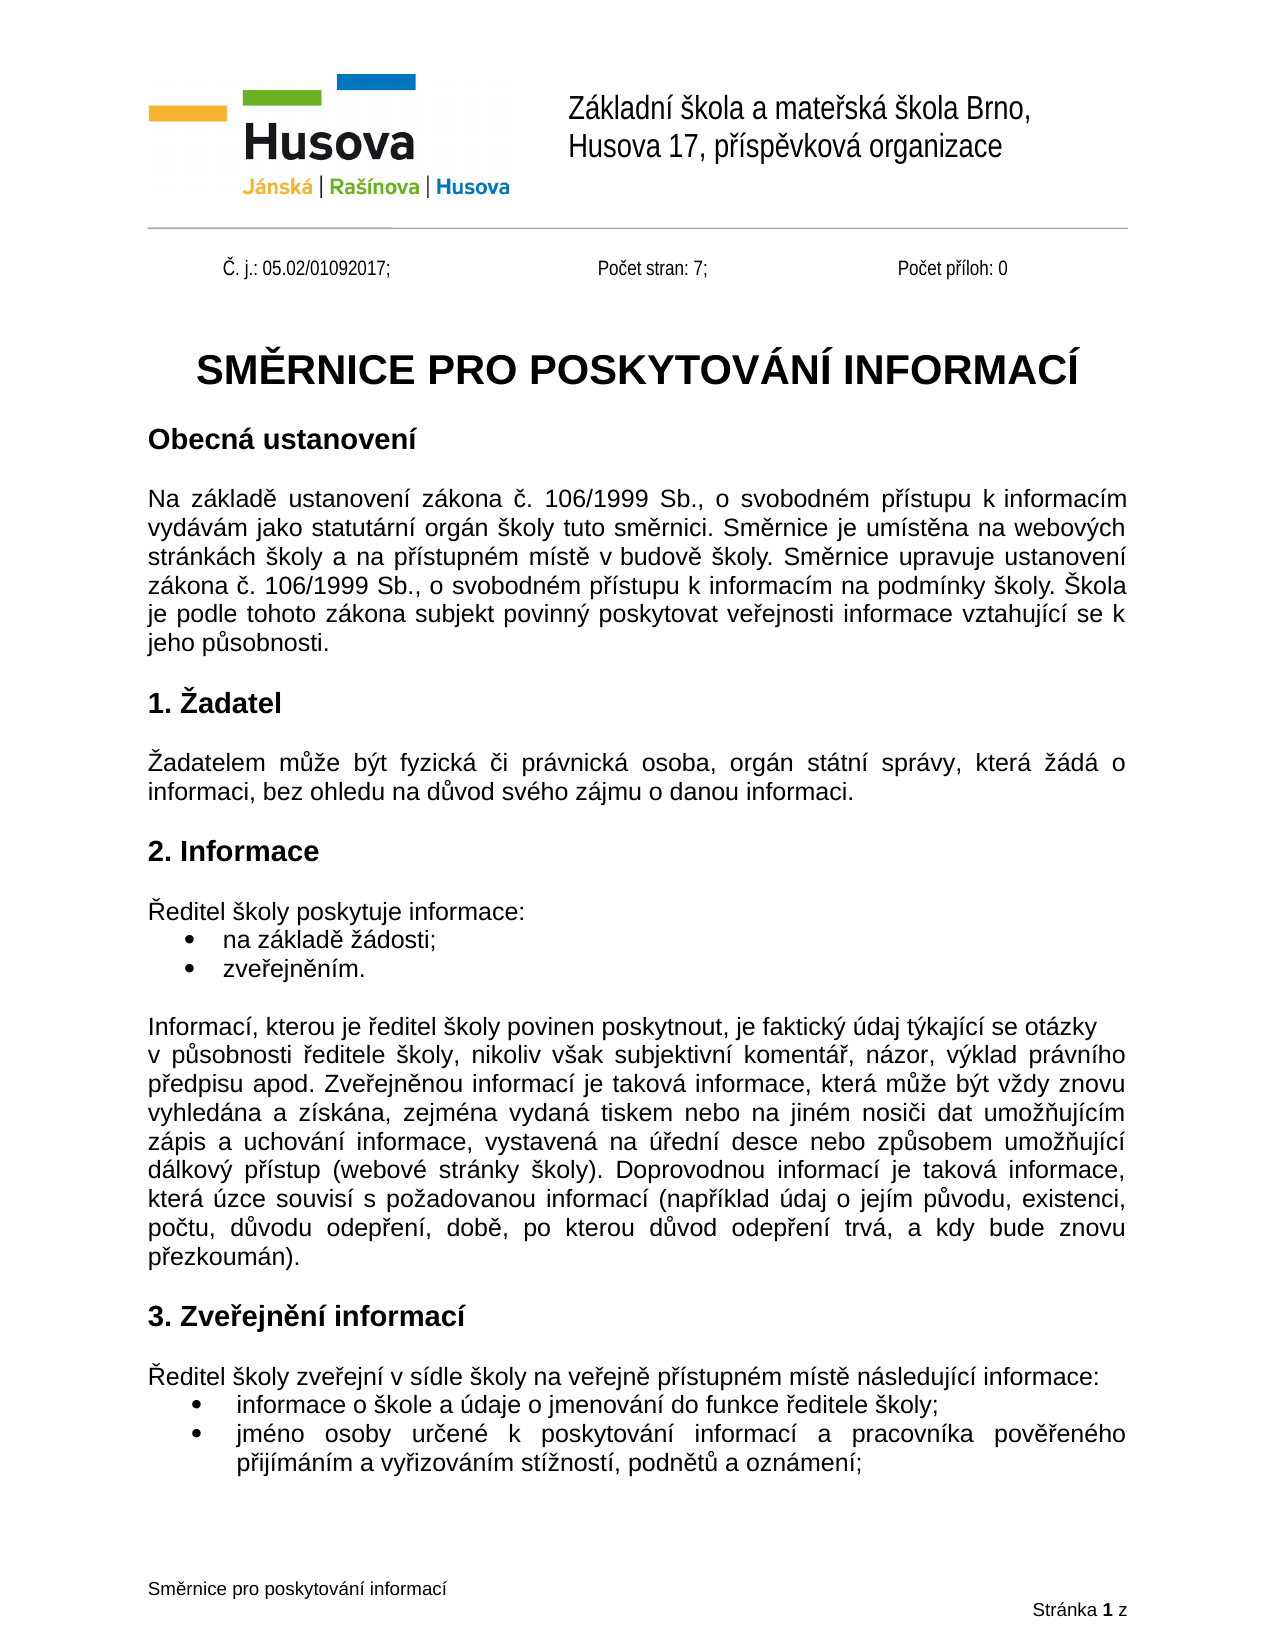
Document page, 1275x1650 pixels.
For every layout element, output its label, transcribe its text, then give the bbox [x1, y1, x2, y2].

list zveřejněním. [185, 954, 1127, 983]
list jméno osoby určené k poskytování informací a pracovníka pověřeného přijímáním a vyřizováním stížností, podnětů a oznámení; [192, 1419, 1127, 1477]
text Žadatelem může být fyzická či právnická osoba, orgán státní správy, která žádá o informaci, bez ohledu na důvod svého zájmu o danou informaci. [148, 748, 1127, 806]
text Informací, kterou je ředitel školy povinen poskytnout, je faktický údaj týkající se otázky v působnosti ředitele školy, nikoliv však subjektivní komentář, názor, výklad právního předpisu apod. Zveřejněnou informací je taková informace, která může být vždy znovu vyhledána a získána, zejména vydaná tiskem nebo na jiném nosiči dat umožňujícím zápis a uchování informace, vystavená na úřední desce nebo způsobem umožňující dálkový přístup (webové stránky školy). Doprovodnou informací je taková informace, která úzce souvisí s požadovanou informací (například údaj o jejím původu, existenci, počtu, důvodu odepření, době, po kterou důvod odepření trvá, a kdy bude znovu přezkoumán). [148, 1012, 1127, 1271]
text Na základě ustanovení zákona č. 106/1999 Sb., o svobodném přístupu k informacím vydávám jako statutární orgán školy tuto směrnici. Směrnice je umístěna na webových stránkách školy a na přístupném místě v budově školy. Směrnice upravuje ustanovení zákona č. 106/1999 Sb., o svobodném přístupu k informacím na podmínky školy. Škola je podle tohoto zákona subjekt povinný poskytovat veřejnosti informace vztahující se k jeho působnosti. [148, 484, 1127, 657]
text 3. Zveřejnění informací [148, 1299, 1127, 1333]
text Ředitel školy poskytuje informace: [148, 897, 1127, 925]
list informace o škole a údaje o jmenování do funkce ředitele školy; [192, 1390, 1127, 1419]
text 2. Informace [148, 834, 1127, 868]
text Ředitel školy zveřejní v sídle školy na veřejně přístupném místě následující informace: [148, 1362, 1127, 1390]
text 1. Žadatel [148, 686, 1127, 719]
picture [148, 74, 514, 198]
text Obecná ustanovení [148, 422, 1127, 456]
text Směrnice pro poskytování informací [148, 346, 1127, 393]
list na základě žádosti; [185, 925, 1127, 954]
